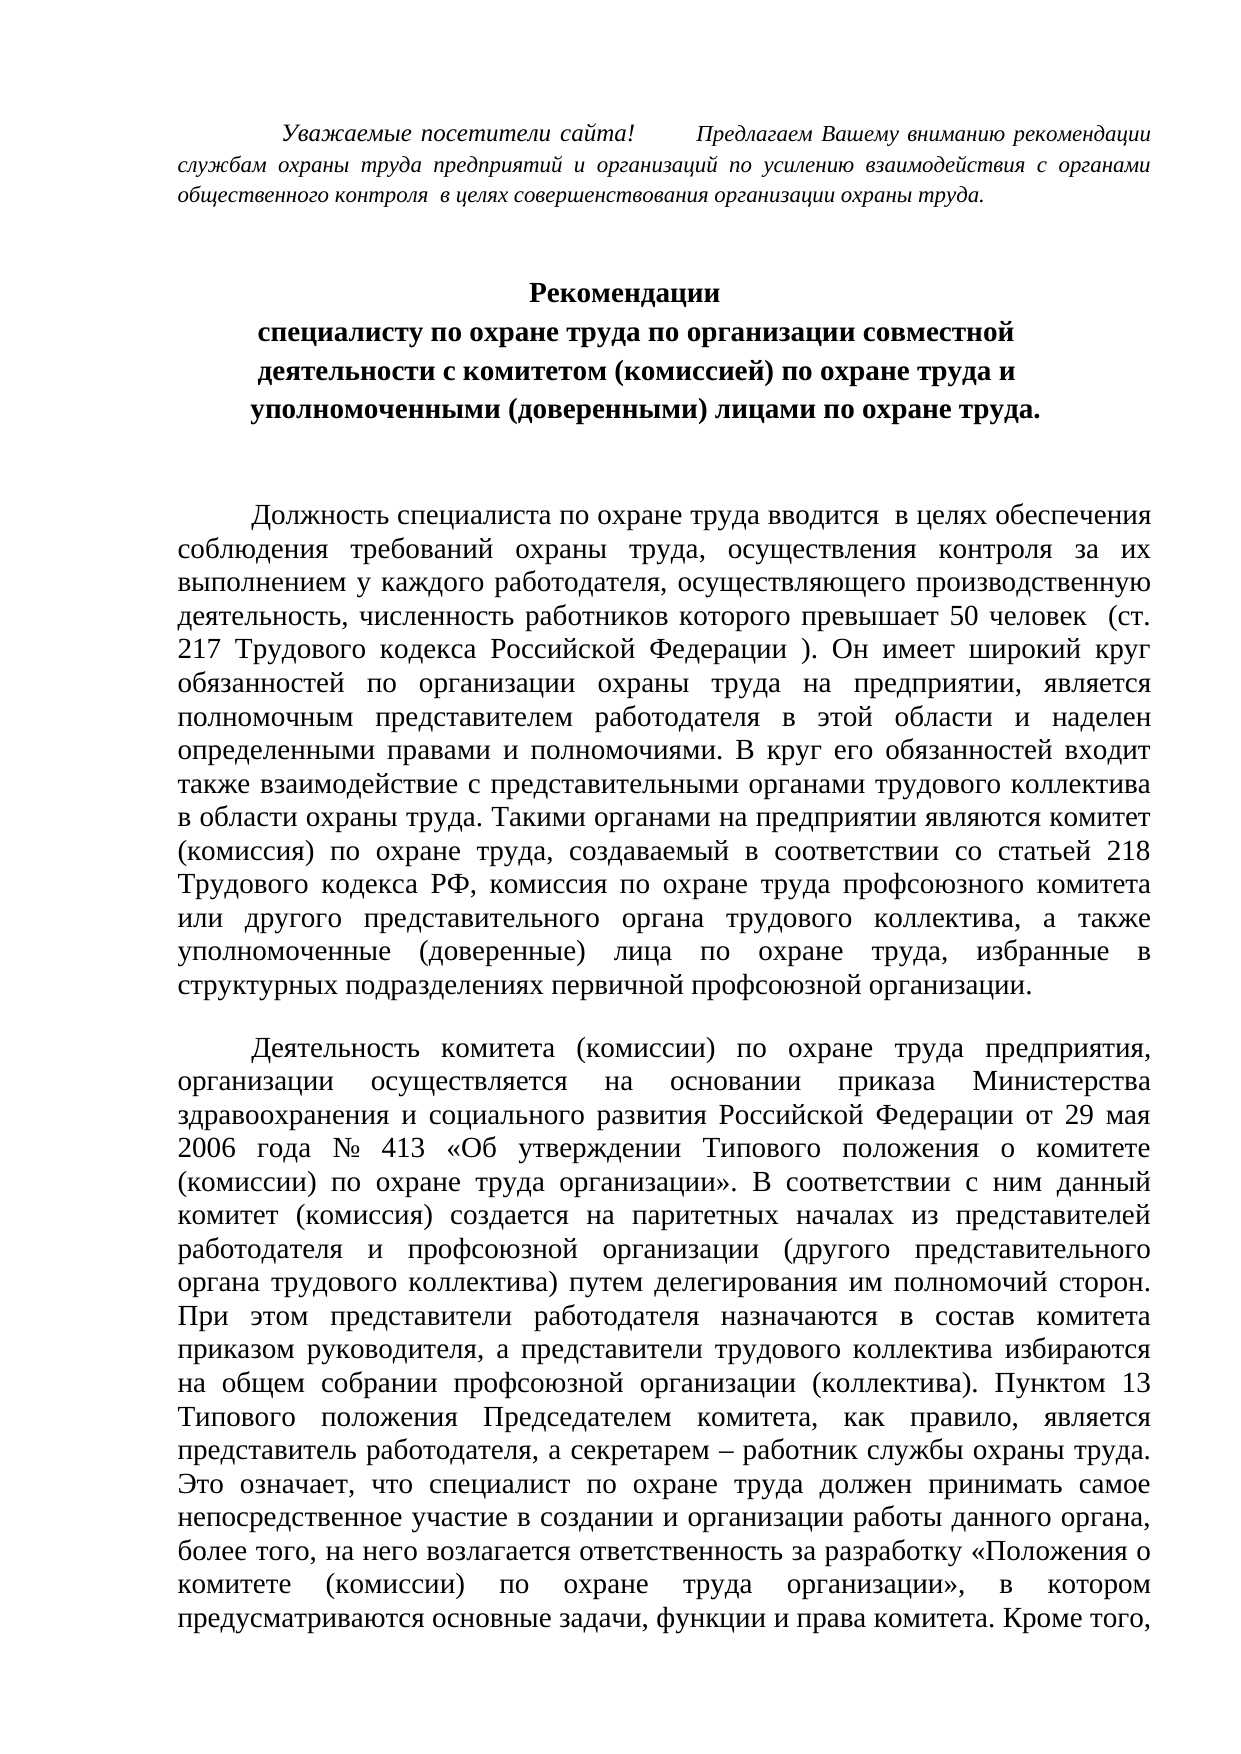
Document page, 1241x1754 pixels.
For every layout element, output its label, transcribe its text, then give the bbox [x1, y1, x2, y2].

text деятельности с комитетом (комиссией) по охране труда и [177, 353, 1152, 386]
text Рекомендации [177, 276, 1152, 309]
text уполномоченными (доверенными) лицами по охране труда. [177, 391, 1152, 425]
text специалисту по охране труда по организации совместной [177, 314, 1152, 348]
text Должность специалиста по охране труда вводится в целях обеспечения соблюдения требований охраны труда, осуществления контроля за их выполнением у каждого работодателя, осуществляющего производственную деятельность, численность работников которого превышает 50 человек (ст. 217 Трудового кодекса Российской Федерации ). Он имеет широкий круг обязанностей по организации охраны труда на предприятии, является полномочным представителем работодателя в этой области и наделен определенными правами и полномочиями. В круг его обязанностей входит также взаимодействие с представительными органами трудового коллектива в области охраны труда. Такими органами на предприятии являются комитет (комиссия) по охране труда, создаваемый в соответствии со статьей 218 Трудового кодекса РФ, комиссия по охране труда профсоюзного комитета или другого представительного органа трудового коллектива, а также уполномоченные (доверенные) лица по охране труда, избранные в структурных подразделениях первичной профсоюзной организации. [177, 497, 1152, 1001]
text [177, 1030, 1152, 1633]
text Уважаемые посетители сайта! Предлагаем Вашему вниманию рекомендации службам охраны труда предприятий и организаций по усилению взаимодействия с органами общественного контроля в целях совершенствования организации охраны труда. [177, 118, 1152, 207]
